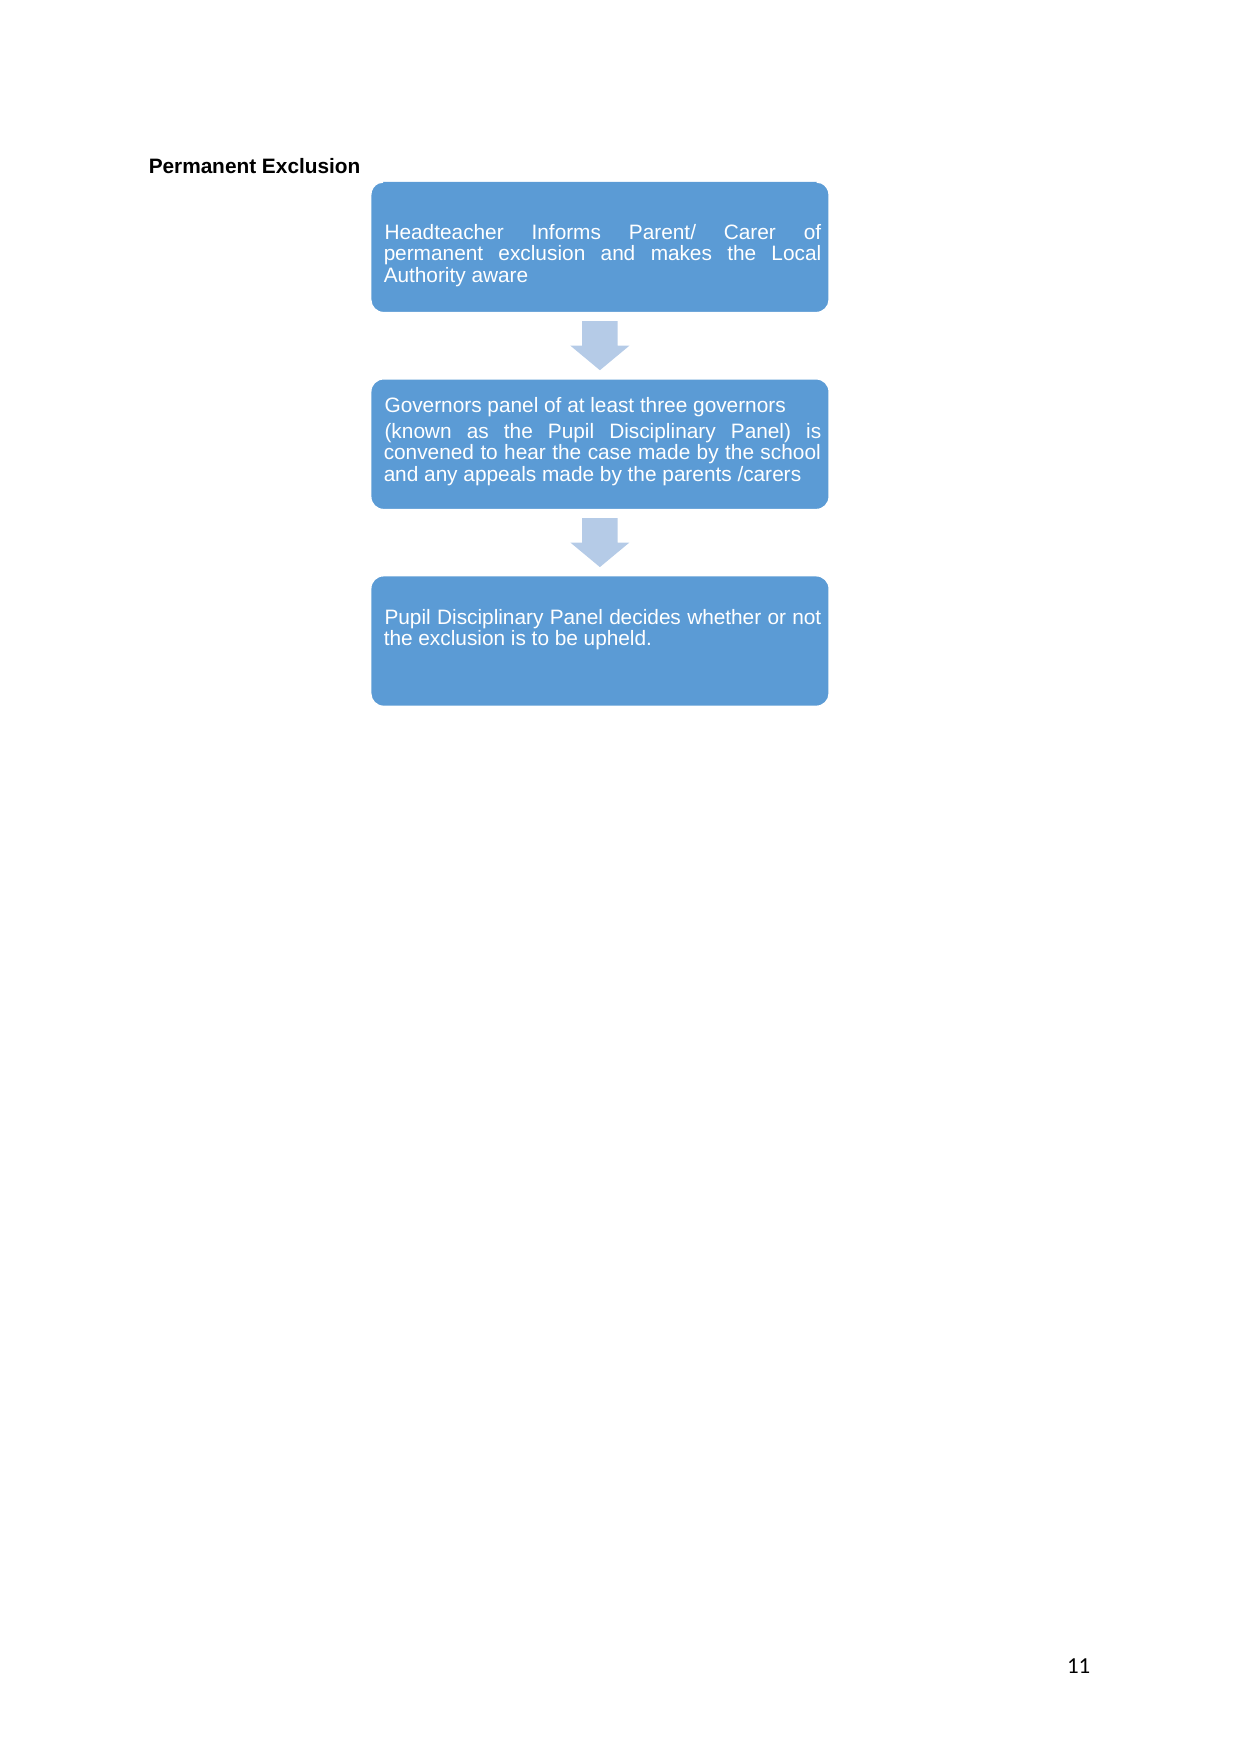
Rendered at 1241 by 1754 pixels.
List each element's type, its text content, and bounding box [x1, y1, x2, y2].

text (known as the Pupil Disciplinary Panel) is convened to hear the case made by the school and any appeals made by the parents /carers [383, 421, 822, 486]
text Pupil Disciplinary Panel decides whether or not the exclusion is to be upheld. [383, 607, 822, 650]
text Governors panel of at least three governors [383, 395, 816, 417]
subtitle Permanent Exclusion [148, 154, 1090, 178]
text Headteacher Informs Parent/ Carer of permanent exclusion and makes the Local Authority aware [383, 222, 822, 287]
